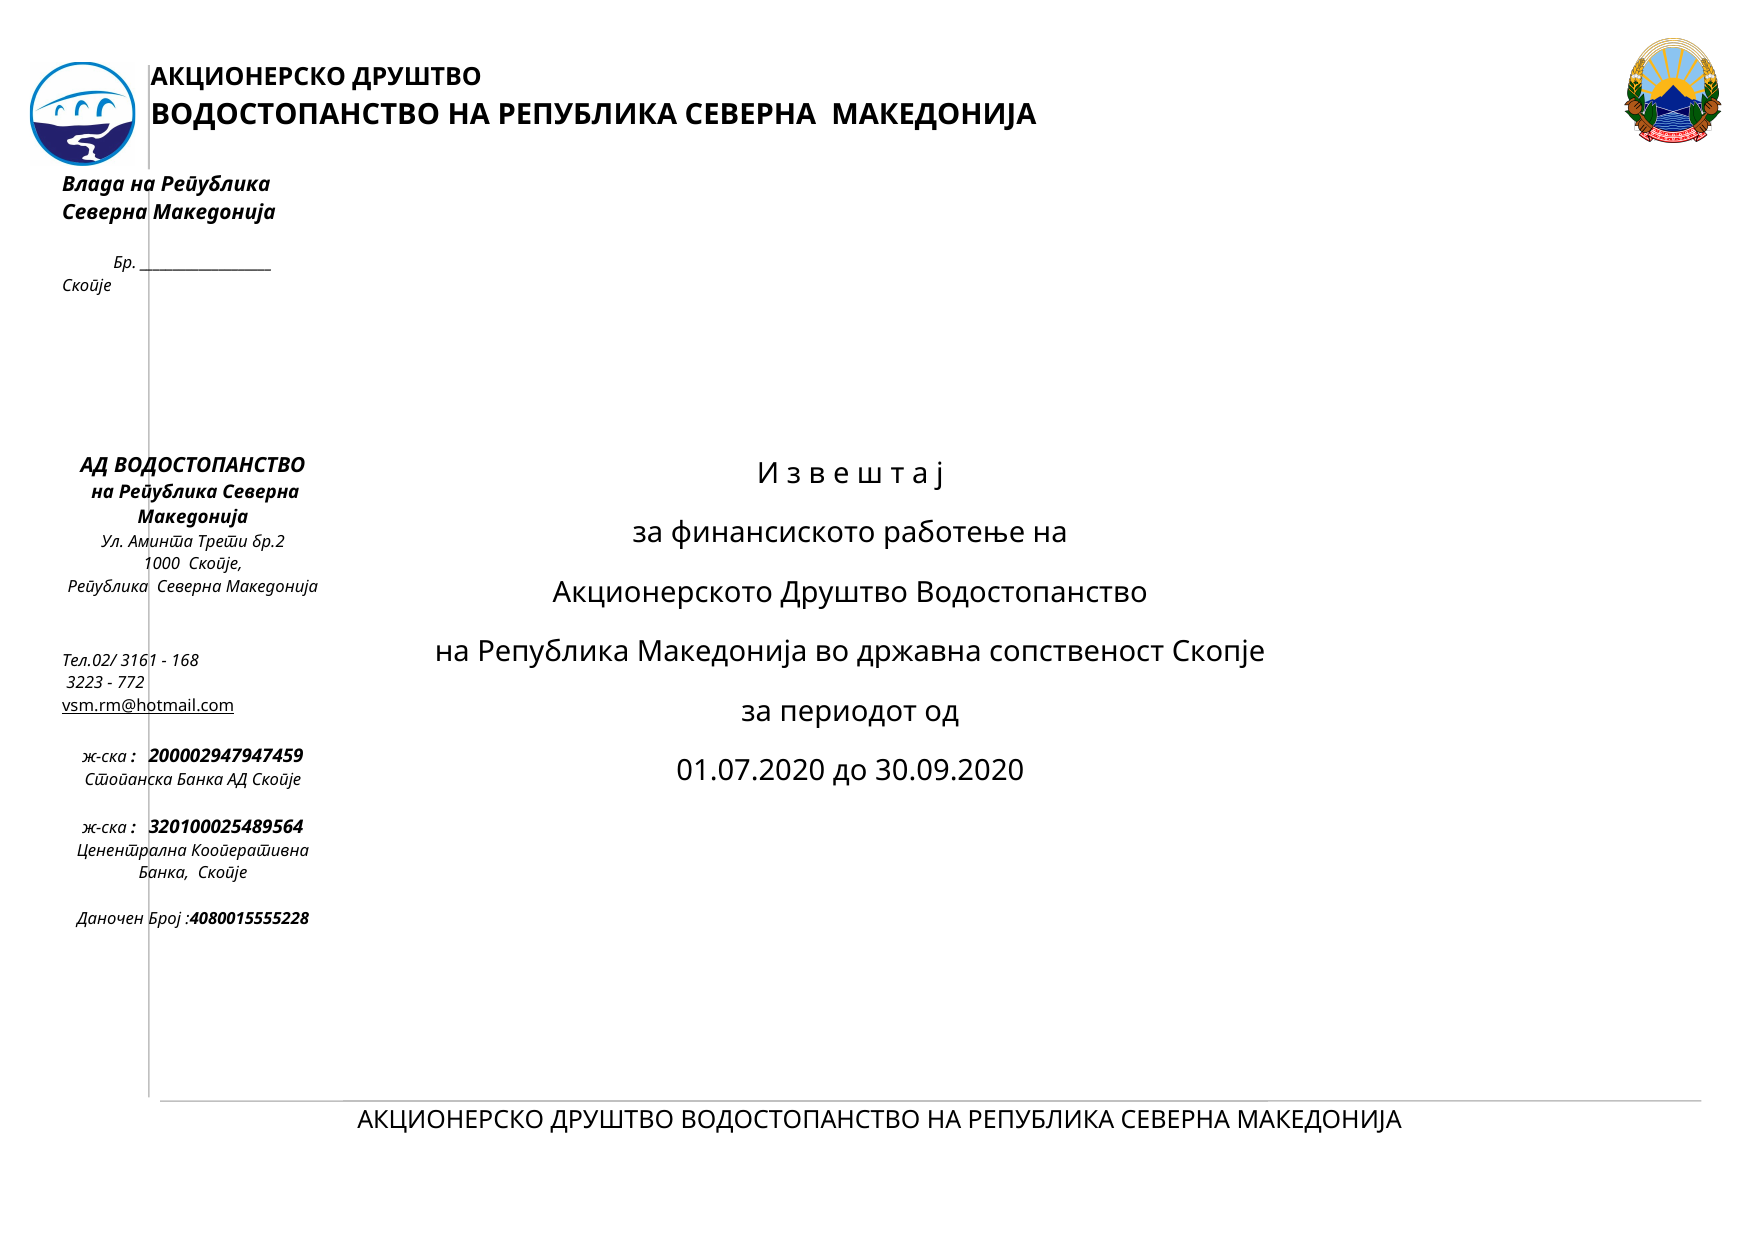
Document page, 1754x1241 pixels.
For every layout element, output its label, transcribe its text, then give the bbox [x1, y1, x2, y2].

text за финансиското работење на [159, 511, 1506, 551]
picture [1624, 38, 1722, 143]
text на Република Македонија во државна сопственост Скопје [159, 630, 1506, 670]
text за периодот од [159, 690, 1506, 729]
text 01.07.2020 до 30.09.2020 [159, 749, 1506, 789]
text Акционерското Друштво Водостопанство [159, 571, 1506, 611]
text И з в е ш т а ј [159, 452, 1506, 492]
picture [29, 62, 136, 166]
